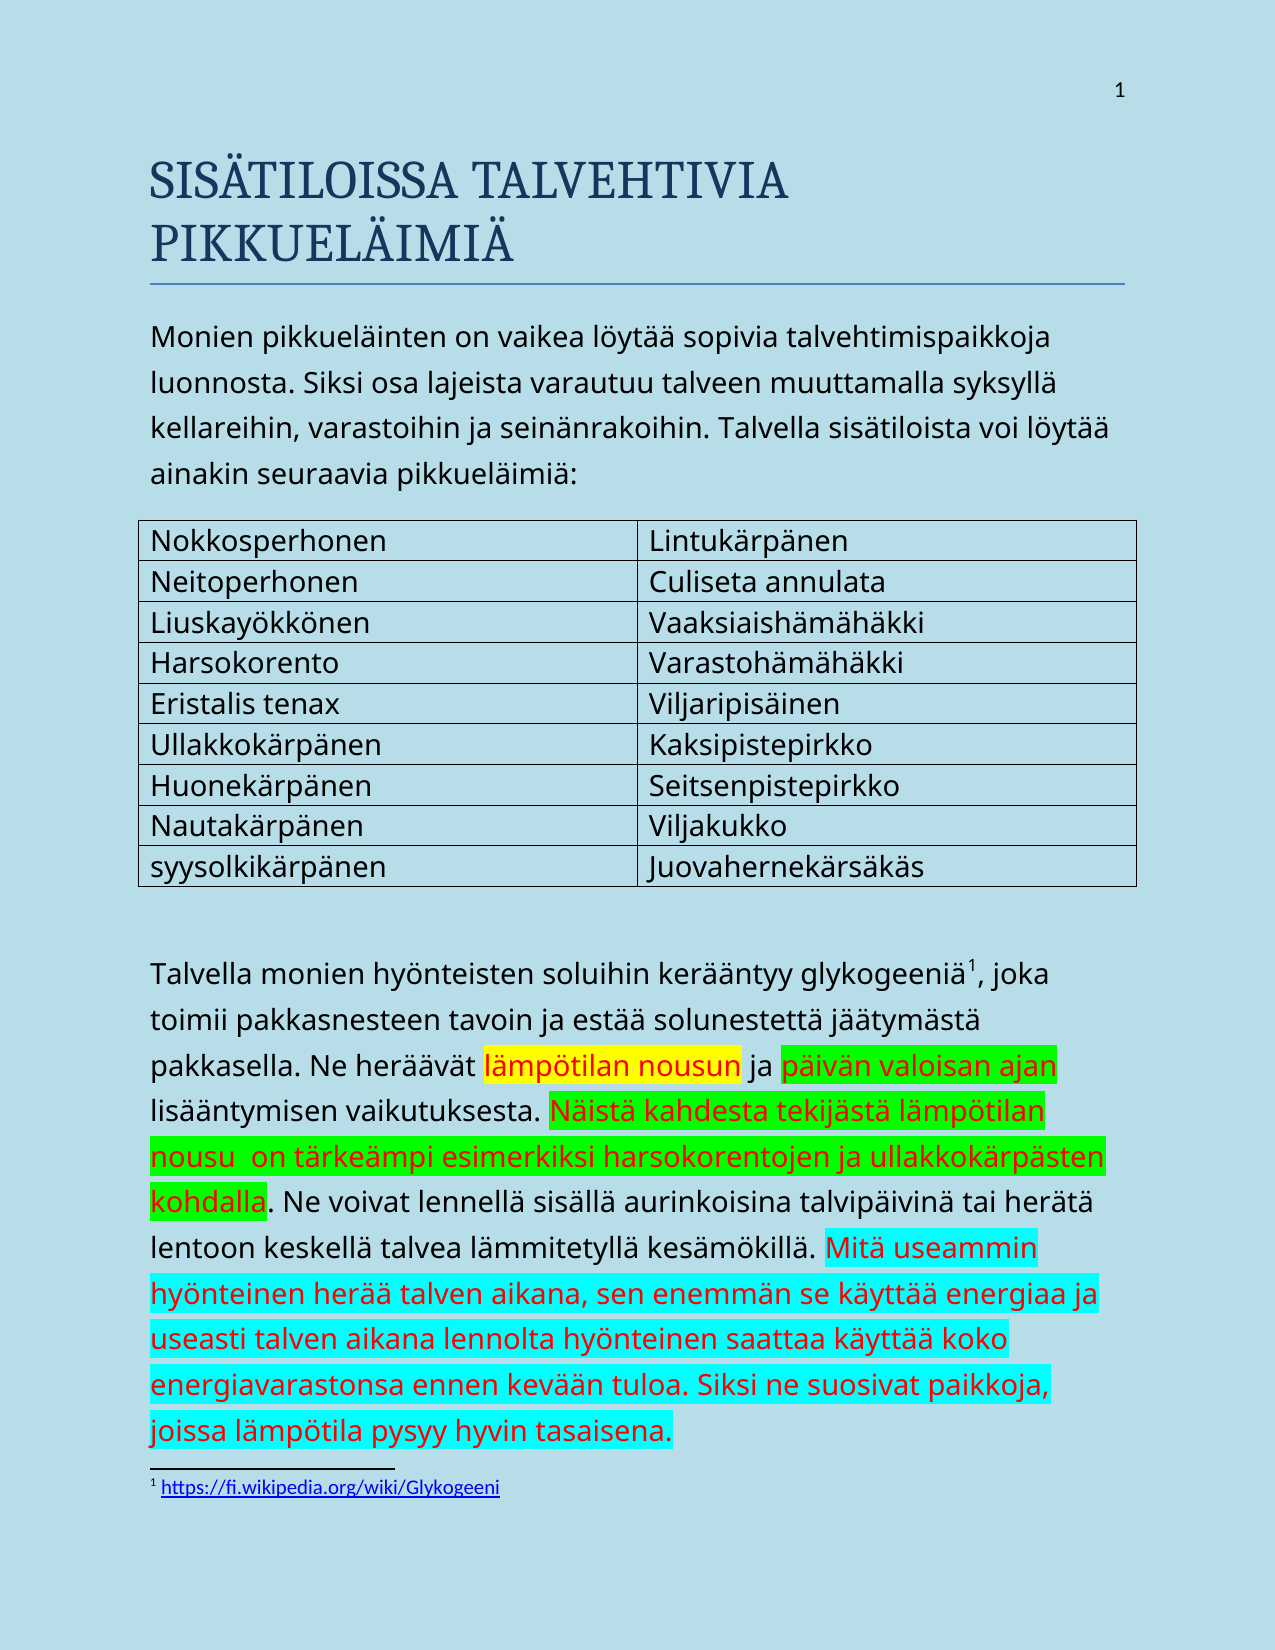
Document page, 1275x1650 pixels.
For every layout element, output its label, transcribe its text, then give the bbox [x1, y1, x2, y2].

table_cell syysolkikärpänen [139, 846, 637, 886]
table_cell Neitoperhonen [139, 561, 637, 601]
text Monien pikkueläinten on vaikea löytää sopivia talvehtimispaikkoja luonnosta. Siksi osa lajeista varautuu talveen muuttamalla syksyllä kellareihin, varastoihin ja seinänrakoihin. Talvella sisätiloista voi löytää ainakin seuraavia pikkueläimiä: [150, 316, 1125, 493]
table_cell Varastohämähäkki [638, 643, 1136, 682]
table_cell Culiseta annulata [638, 561, 1136, 601]
table_cell Nautakärpänen [139, 806, 637, 845]
table_cell Eristalis tenax [139, 684, 637, 723]
table_cell Huonekärpänen [139, 765, 637, 805]
table_cell Viljaripisäinen [638, 684, 1136, 723]
table_cell Kaksipistepirkko [638, 724, 1136, 764]
table_cell Harsokorento [139, 643, 637, 682]
table_cell Juovahernekärsäkäs [638, 846, 1136, 886]
title SISÄTILOISSA TALVEHTIVIA PIKKUELÄIMIÄ [150, 150, 1125, 283]
table_cell Ullakkokärpänen [139, 724, 637, 764]
text Talvella monien hyönteisten soluihin kerääntyy glykogeeniä, joka toimii pakkasnesteen tavoin ja estää solunestettä jäätymästä pakkasella. Ne heräävät lämpötilan nousun ja päivän valoisan ajan lisääntymisen vaikutuksesta. Näistä kahdesta tekijästä lämpötilan nousu on tärkeämpi esimerkiksi harsokorentojen ja ullakkokärpästen kohdalla. Ne voivat lennellä sisällä aurinkoisina talvipäivinä tai herätä lentoon keskellä talvea lämmitetyllä kesämökillä. Mitä useammin hyönteinen herää talven aikana, sen enemmän se käyttää energiaa ja useasti talven aikana lennolta hyönteinen saattaa käyttää koko energiavarastonsa ennen kevään tuloa. Siksi ne suosivat paikkoja, joissa lämpötila pysyy hyvin tasaisena. [150, 954, 1125, 1449]
table_cell Viljakukko [638, 806, 1136, 845]
table_cell Vaaksiaishämähäkki [638, 602, 1136, 642]
table_cell Liuskayökkönen [139, 602, 637, 642]
table_cell Seitsenpistepirkko [638, 765, 1136, 805]
table_header Nokkosperhonen [139, 521, 637, 560]
table_header Lintukärpänen [638, 521, 1136, 560]
